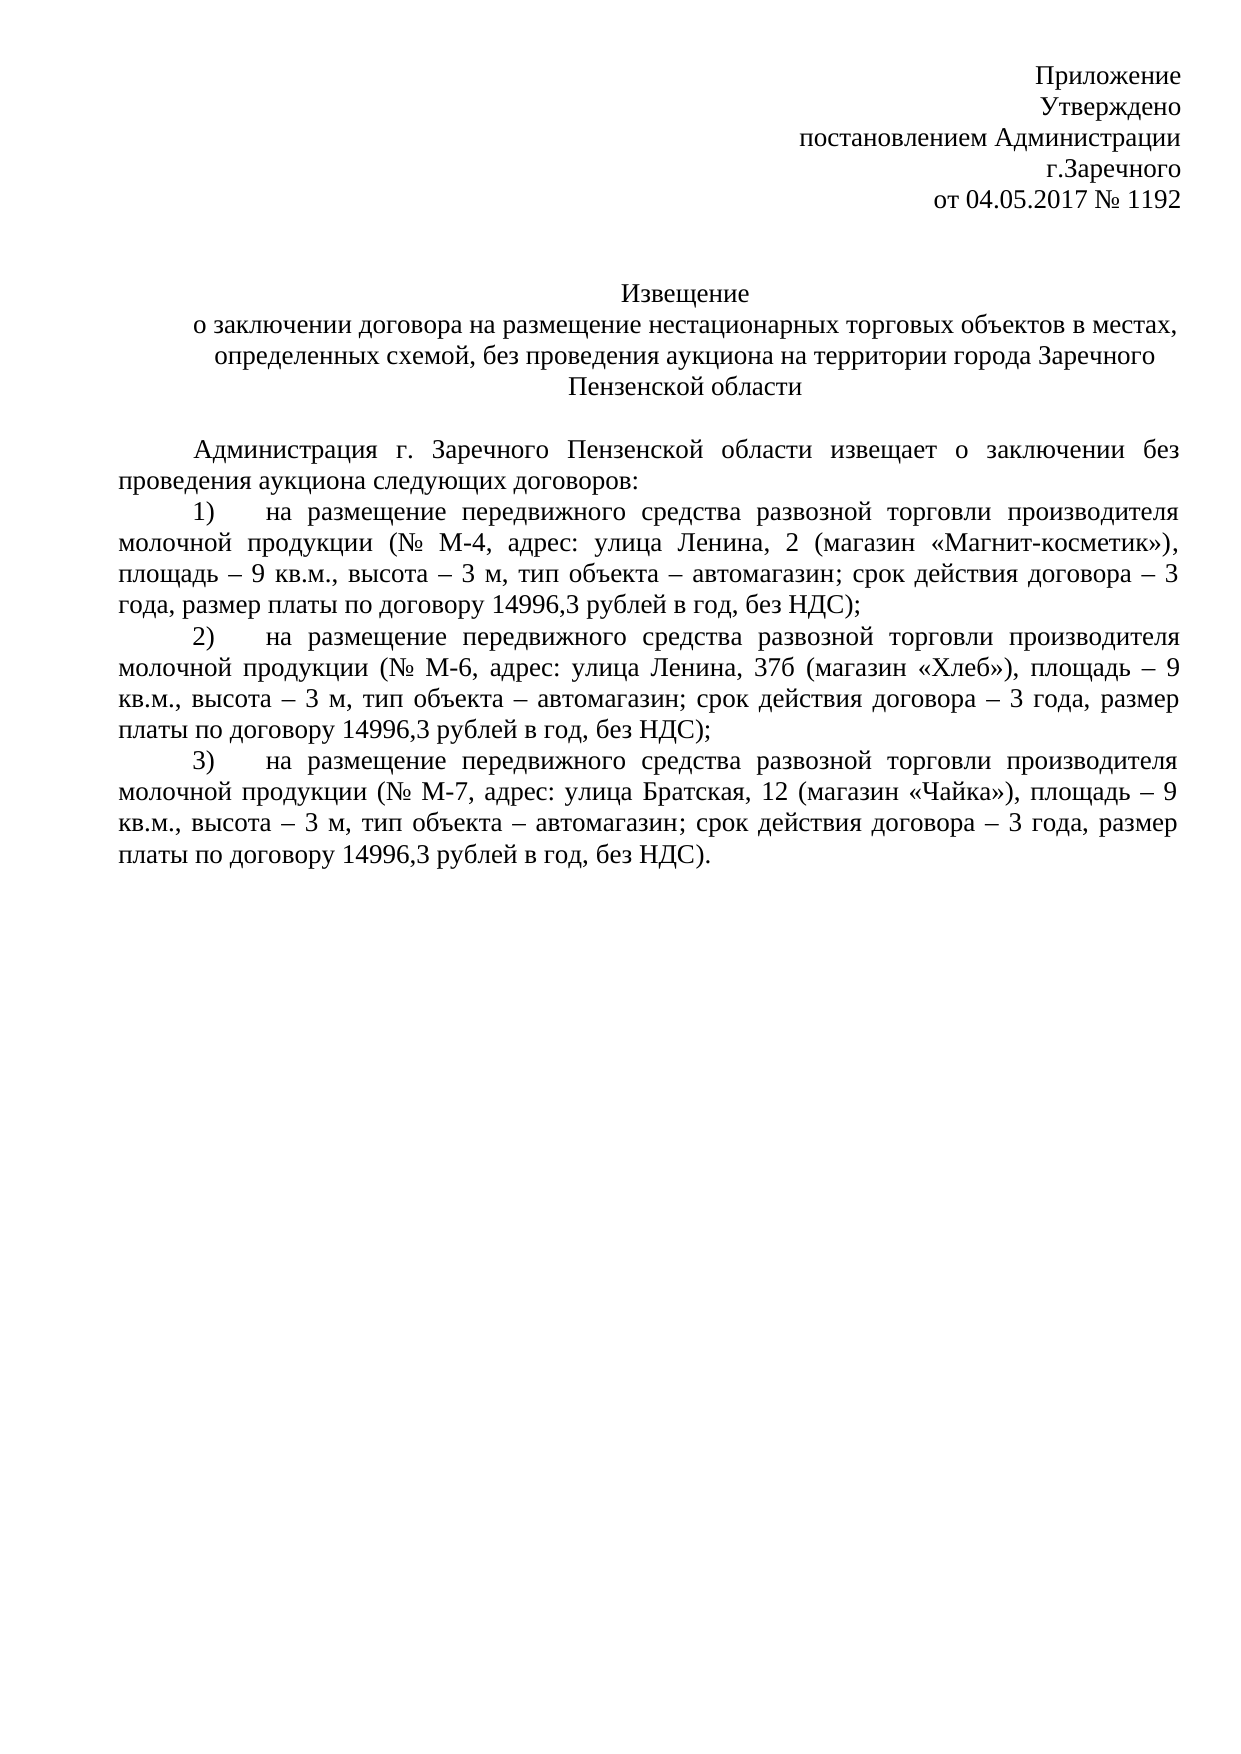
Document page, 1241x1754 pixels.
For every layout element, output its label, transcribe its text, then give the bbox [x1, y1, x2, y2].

text г.Заречного [118, 152, 1181, 184]
text Администрация г. Заречного Пензенской области извещает о заключении без проведения аукциона следующих договоров: [118, 433, 1181, 495]
text Приложение [118, 59, 1181, 90]
text от 04.05.2017 № 1192 [118, 184, 1181, 215]
text постановлением Администрации [118, 121, 1181, 152]
text Утверждено [118, 90, 1181, 121]
list на размещение передвижного средства развозной торговли производителя молочной продукции (№ М-7, адрес: улица Братская, 12 (магазин «Чайка»), площадь – 9 кв.м., высота – 3 м, тип объекта – автомагазин; срок действия договора – 3 года, размер платы по договору 14996,3 рублей в год, без НДС). [118, 744, 1179, 869]
list на размещение передвижного средства развозной торговли производителя молочной продукции (№ М-6, адрес: улица Ленина, 37б (магазин «Хлеб»), площадь – 9 кв.м., высота – 3 м, тип объекта – автомагазин; срок действия договора – 3 года, размер платы по договору 14996,3 рублей в год, без НДС); [118, 620, 1181, 744]
text Извещение [191, 277, 1179, 308]
list на размещение передвижного средства развозной торговли производителя молочной продукции (№ М-4, адрес: улица Ленина, 2 (магазин «Магнит-косметик»), площадь – 9 кв.м., высота – 3 м, тип объекта – автомагазин; срок действия договора – 3 года, размер платы по договору 14996,3 рублей в год, без НДС); [118, 495, 1179, 620]
text о заключении договора на размещение нестационарных торговых объектов в местах, определенных схемой, без проведения аукциона на территории города Заречного Пензенской области [191, 308, 1179, 402]
